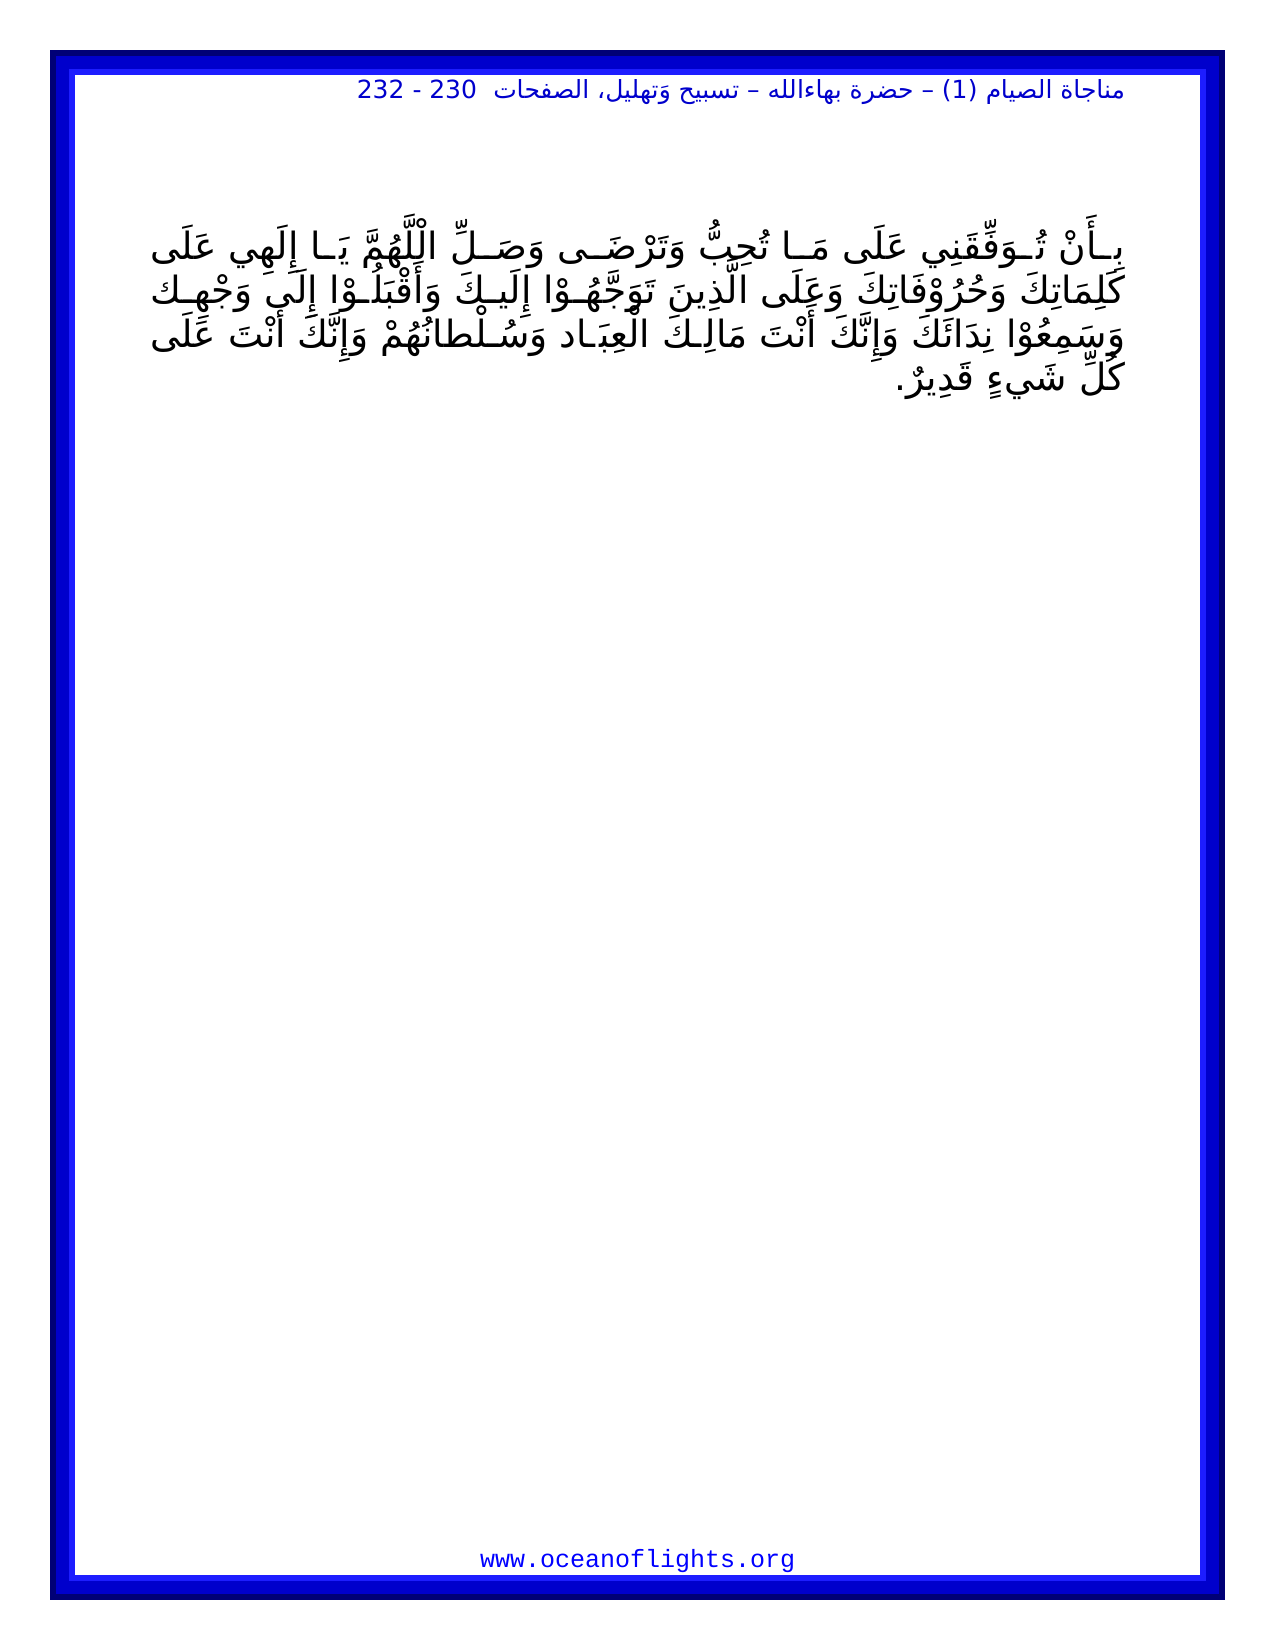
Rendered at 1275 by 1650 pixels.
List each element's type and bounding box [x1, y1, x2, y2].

text [150, 225, 1125, 399]
